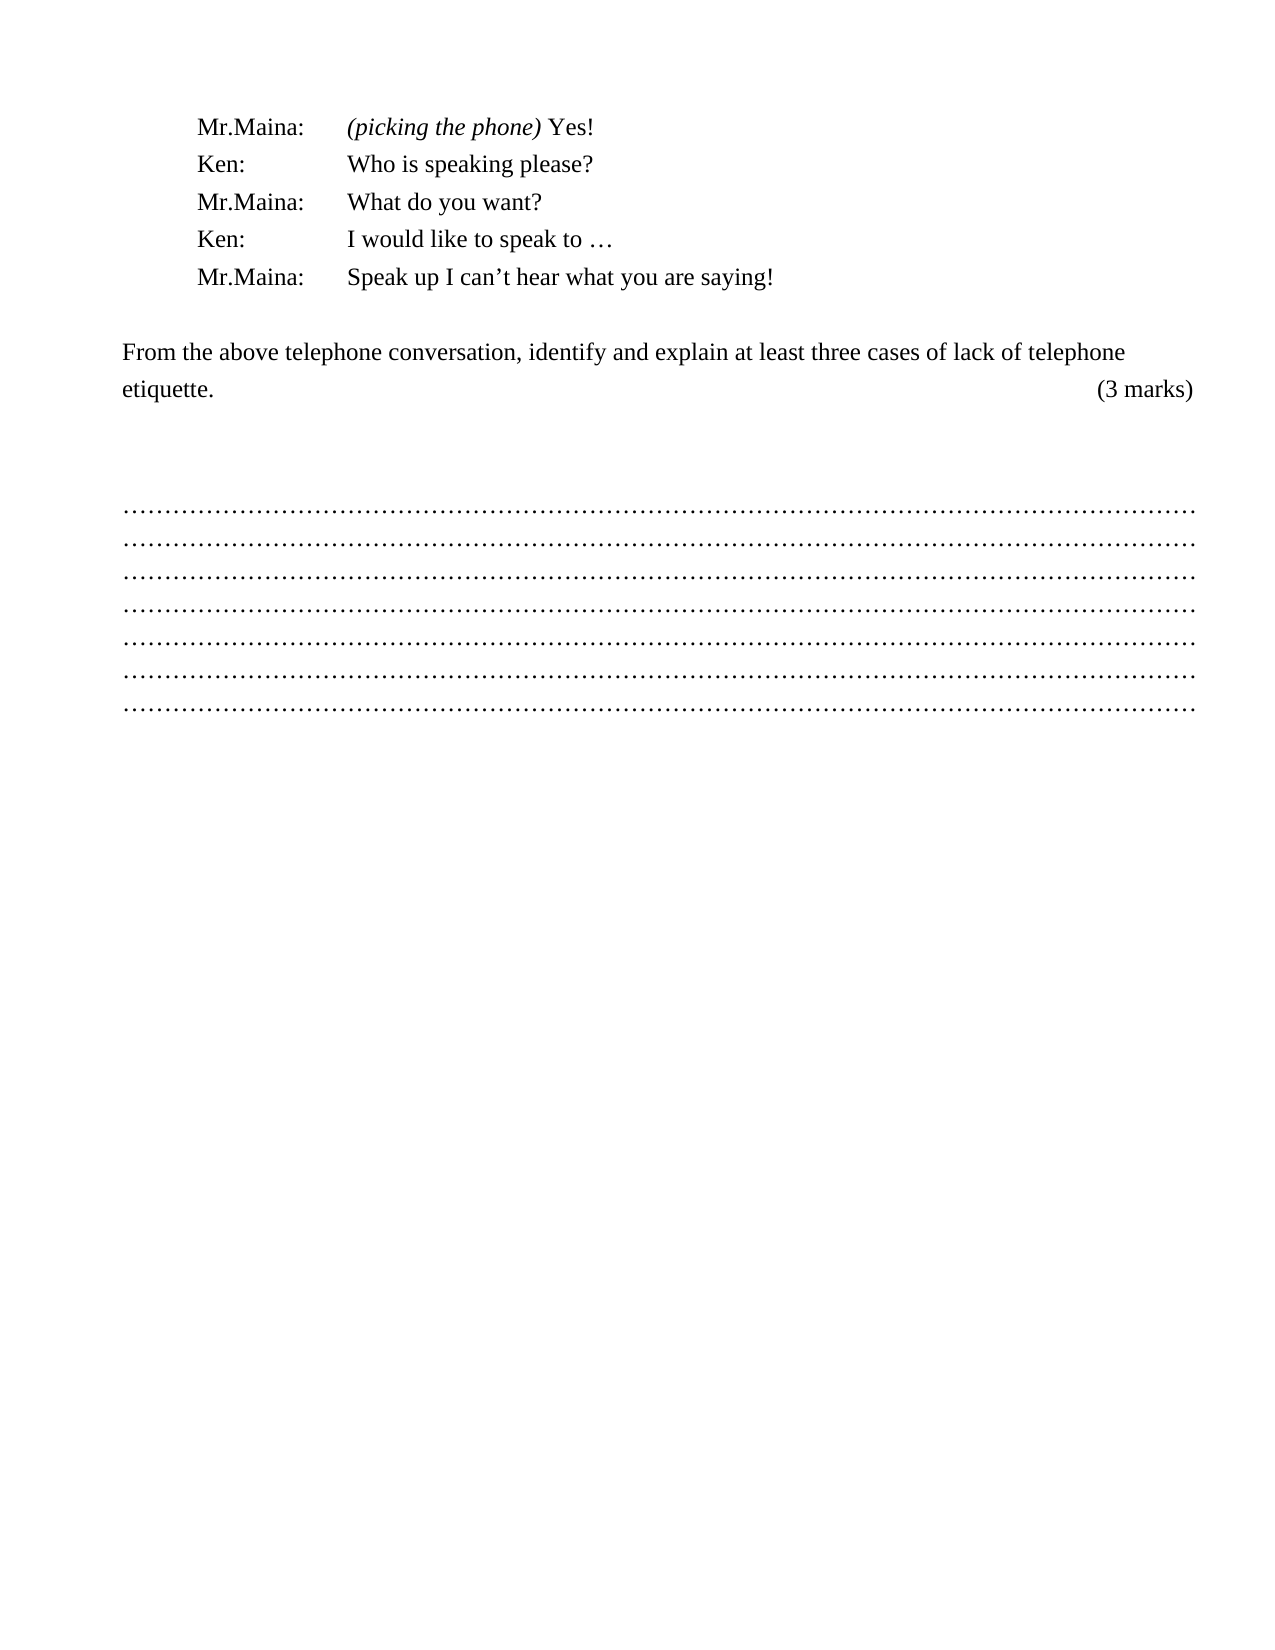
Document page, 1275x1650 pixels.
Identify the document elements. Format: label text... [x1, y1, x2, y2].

list Mr.Maina: (picking the phone) Yes! [197, 103, 1209, 141]
list Ken: I would like to speak to … [197, 216, 1209, 253]
list Mr.Maina: What do you want? [197, 178, 1209, 216]
list Ken: Who is speaking please? [197, 141, 1209, 178]
text From the above telephone conversation, identify and explain at least three cases of lack of telephone etiquette. (3 marks) [122, 328, 1209, 403]
text ………………………………………………………………………………………………………………………………………………………………………………………………………………………………………………………………………………………………………………………………………………………………………………………………………………………………………………………………………………………………………………………………………………………………………………………………………………………………………………………………………………………………………………………………………………………………………………………………………………………………… [122, 490, 1209, 717]
list Mr.Maina: Speak up I can’t hear what you are saying! [197, 253, 1209, 291]
